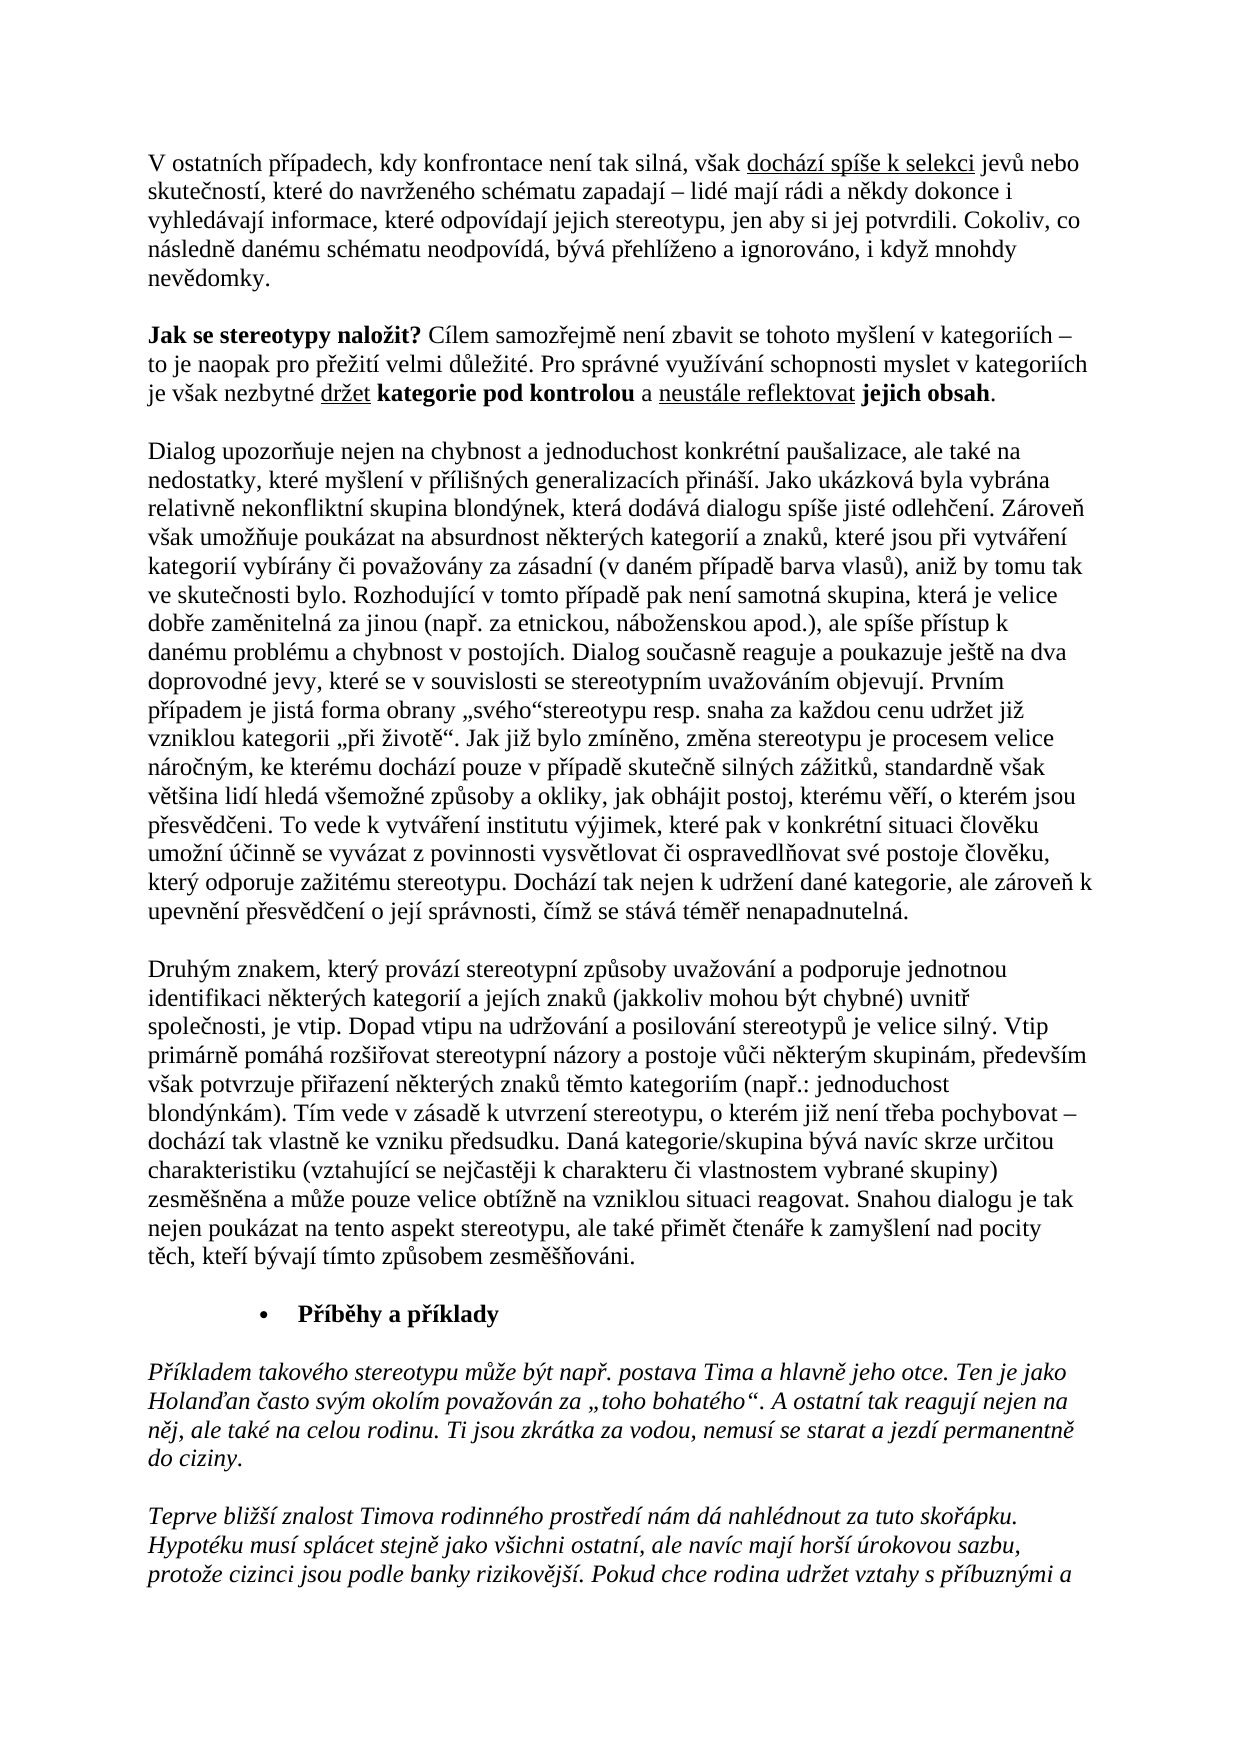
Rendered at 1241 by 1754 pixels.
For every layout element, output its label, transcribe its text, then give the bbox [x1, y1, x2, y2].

text Druhým znakem, který provází stereotypní způsoby uvažování a podporuje jednotnou identifikaci některých kategorií a jejích znaků (jakkoliv mohou být chybné) uvnitř společnosti, je vtip. Dopad vtipu na udržování a posilování stereotypů je velice silný. Vtip primárně pomáhá rozšiřovat stereotypní názory a postoje vůči některým skupinám, především však potvrzuje přiřazení některých znaků těmto kategoriím (např.: jednoduchost blondýnkám). Tím vede v zásadě k utvrzení stereotypu, o kterém již není třeba pochybovat – dochází tak vlastně ke vzniku předsudku. Daná kategorie/skupina bývá navíc skrze určitou charakteristiku (vztahující se nejčastěji k charakteru či vlastnostem vybrané skupiny) zesměšněna a může pouze velice obtížně na vzniklou situaci reagovat. Snahou dialogu je tak nejen poukázat na tento aspekt stereotypu, ale také přimět čtenáře k zamyšlení nad pocity těch, kteří bývají tímto způsobem zesměšňováni. [148, 954, 1093, 1270]
text Příkladem takového stereotypu může být např. postava Tima a hlavně jeho otce. Ten je jako Holanďan často svým okolím považován za „toho bohatého“. A ostatní tak reagují nejen na něj, ale také na celou rodinu. Ti jsou zkrátka za vodou, nemusí se starat a jezdí permanentně do ciziny. [148, 1357, 1093, 1472]
text Jak se stereotypy naložit? Cílem samozřejmě není zbavit se tohoto myšlení v kategoriích – to je naopak pro přežití velmi důležité. Pro správné využívání schopnosti myslet v kategoriích je však nezbytné držet kategorie pod kontrolou a neustále reflektovat jejich obsah. [148, 321, 1093, 407]
list Příběhy a příklady [260, 1299, 1093, 1328]
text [148, 1501, 1093, 1588]
text V ostatních případech, kdy konfrontace není tak silná, však dochází spíše k selekci jevů nebo skutečností, které do navrženého schématu zapadají – lidé mají rádi a někdy dokonce i vyhledávají informace, které odpovídají jejich stereotypu, jen aby si jej potvrdili. Cokoliv, co následně danému schématu neodpovídá, bývá přehlíženo a ignorováno, i když mnohdy nevědomky. [148, 148, 1093, 291]
text Dialog upozorňuje nejen na chybnost a jednoduchost konkrétní paušalizace, ale také na nedostatky, které myšlení v přílišných generalizacích přináší. Jako ukázková byla vybrána relativně nekonfliktní skupina blondýnek, která dodává dialogu spíše jisté odlehčení. Zároveň však umožňuje poukázat na absurdnost některých kategorií a znaků, které jsou při vytváření kategorií vybírány či považovány za zásadní (v daném případě barva vlasů), aniž by tomu tak ve skutečnosti bylo. Rozhodující v tomto případě pak není samotná skupina, která je velice dobře zaměnitelná za jinou (např. za etnickou, náboženskou apod.), ale spíše přístup k danému problému a chybnost v postojích. Dialog současně reaguje a poukazuje ještě na dva doprovodné jevy, které se v souvislosti se stereotypním uvažováním objevují. Prvním případem je jistá forma obrany „svého“stereotypu resp. snaha za každou cenu udržet již vzniklou kategorii „při životě“. Jak již bylo zmíněno, změna stereotypu je procesem velice náročným, ke kterému dochází pouze v případě skutečně silných zážitků, standardně však většina lidí hledá všemožné způsoby a okliky, jak obhájit postoj, kterému věří, o kterém jsou přesvědčeni. To vede k vytváření institutu výjimek, které pak v konkrétní situaci člověku umožní účinně se vyvázat z povinnosti vysvětlovat či ospravedlňovat své postoje člověku, který odporuje zažitému stereotypu. Dochází tak nejen k udržení dané kategorie, ale zároveň k upevnění přesvědčení o její správnosti, čímž se stává téměř nenapadnutelná. [148, 436, 1093, 925]
